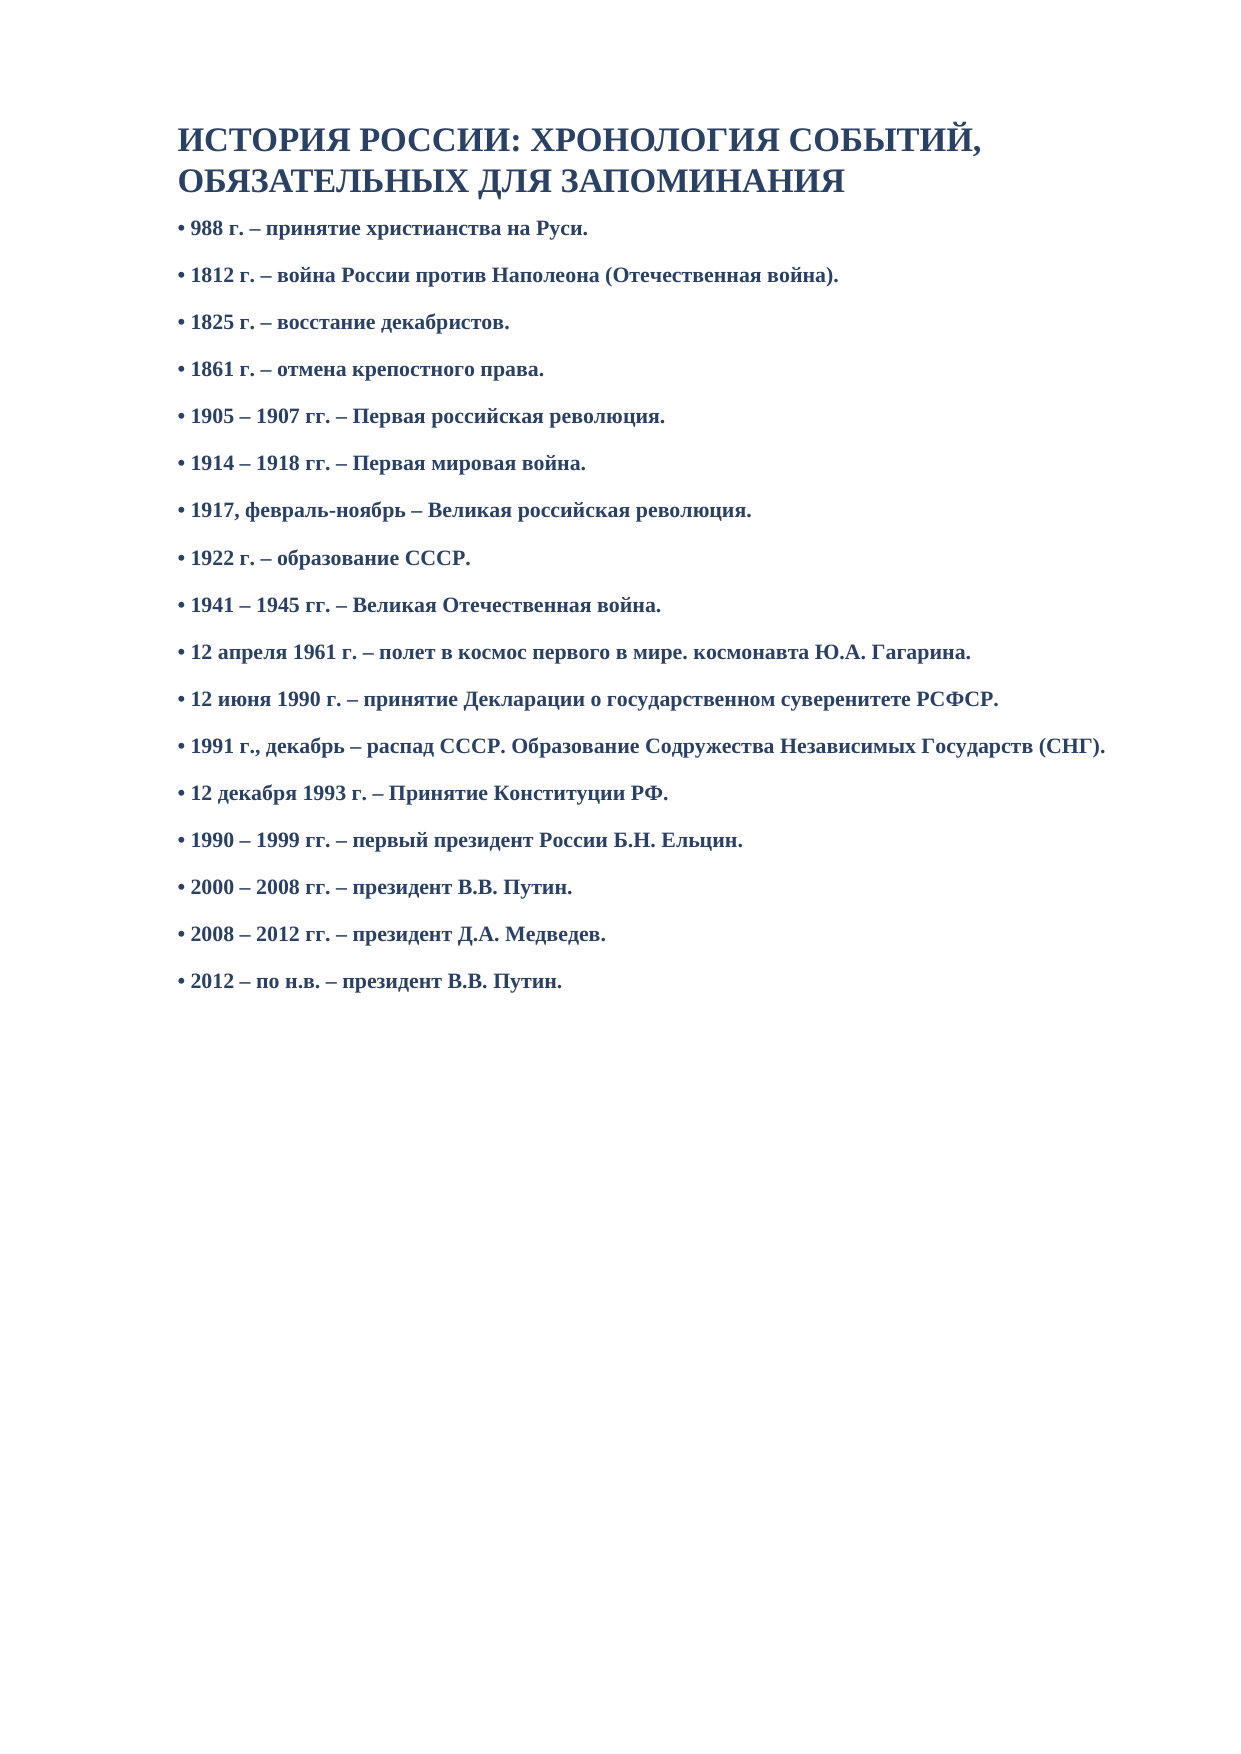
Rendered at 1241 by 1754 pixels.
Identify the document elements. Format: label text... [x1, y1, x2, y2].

text • 988 г. – принятие христианства на Руси. [177, 215, 1152, 240]
text • 1905 – 1907 гг. – Первая российская революция. [177, 403, 1152, 428]
text • 1917, февраль-ноябрь – Великая российская революция. [177, 497, 1152, 523]
text • 12 апреля 1961 г. – полет в космос первого в мире. космонавта Ю.А. Гагарина. [177, 639, 1152, 664]
text • 1914 – 1918 гг. – Первая мировая война. [177, 450, 1152, 476]
text • 2012 – по н.в. – президент В.В. Путин. [177, 968, 1152, 993]
text • 1922 г. – образование СССР. [177, 544, 1152, 570]
text • 1941 – 1945 гг. – Великая Отечественная война. [177, 592, 1152, 617]
text • 12 июня 1990 г. – принятие Декларации о государственном суверенитете РСФСР. [177, 686, 1152, 711]
text • 2008 – 2012 гг. – президент Д.А. Медведев. [177, 921, 1152, 946]
text ИСТОРИЯ РОССИИ: ХРОНОЛОГИЯ СОБЫТИЙ, ОБЯЗАТЕЛЬНЫХ ДЛЯ ЗАПОМИНАНИЯ [177, 118, 1152, 199]
text • 1861 г. – отмена крепостного права. [177, 356, 1152, 381]
text • 2000 – 2008 гг. – президент В.В. Путин. [177, 874, 1152, 899]
text • 1825 г. – восстание декабристов. [177, 309, 1152, 334]
text • 1991 г., декабрь – распад СССР. Образование Содружества Независимых Государств (СНГ). [177, 733, 1152, 758]
text • 1990 – 1999 гг. – первый президент России Б.Н. Ельцин. [177, 827, 1152, 852]
text • 1812 г. – война России против Наполеона (Отечественная война). [177, 262, 1152, 287]
text • 12 декабря 1993 г. – Принятие Конституции РФ. [177, 780, 1152, 805]
